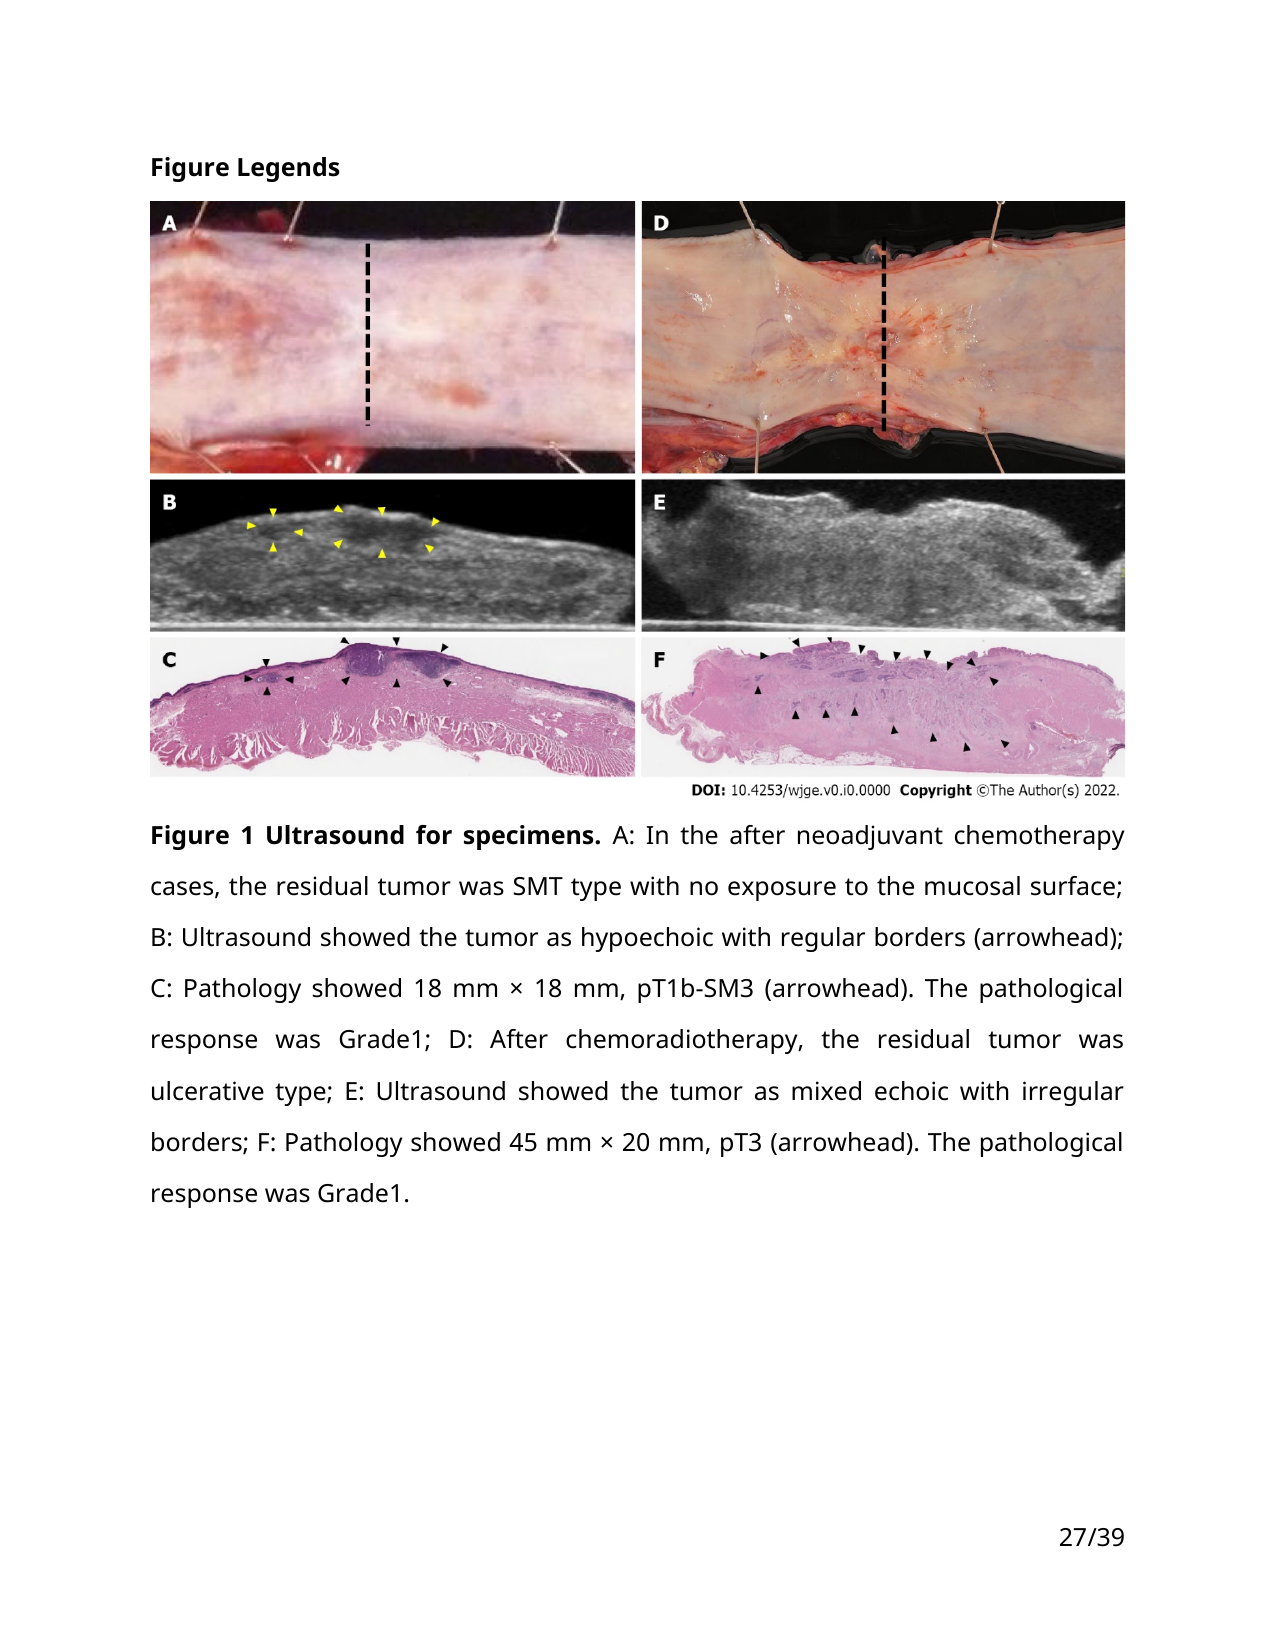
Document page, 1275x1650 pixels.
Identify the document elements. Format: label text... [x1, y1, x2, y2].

picture [150, 201, 1125, 804]
text Figure 1 Ultrasound for specimens. A: In the after neoadjuvant chemotherapy cases, the residual tumor was SMT type with no exposure to the mucosal surface; B: Ultrasound showed the tumor as hypoechoic with regular borders (arrowhead); C: Pathology showed 18 mm × 18 mm, pT1b-SM3 (arrowhead). The pathological response was Grade1; D: After chemoradiotherapy, the residual tumor was ulcerative type; E: Ultrasound showed the tumor as mixed echoic with irregular borders; F: Pathology showed 45 mm × 20 mm, pT3 (arrowhead). The pathological response was Grade1. [150, 818, 1125, 1209]
text Figure Legends [150, 150, 1125, 184]
